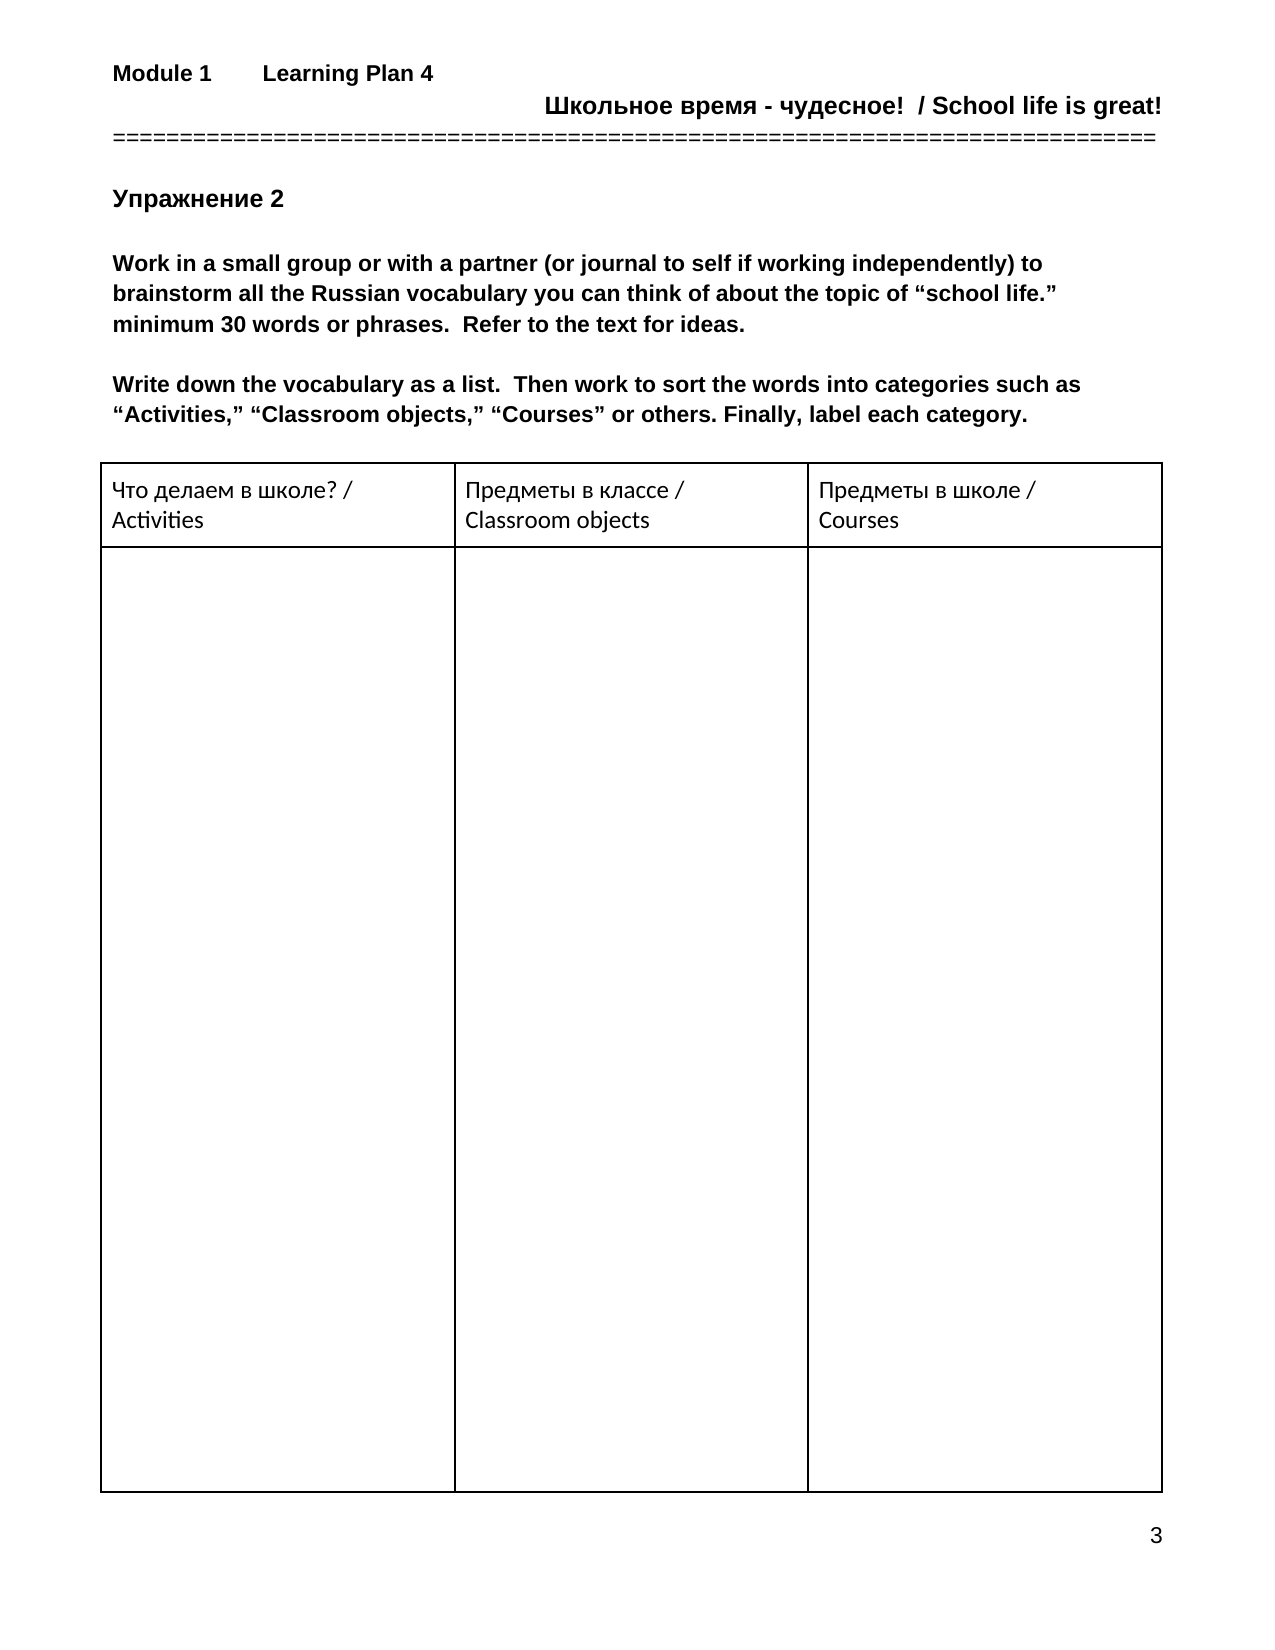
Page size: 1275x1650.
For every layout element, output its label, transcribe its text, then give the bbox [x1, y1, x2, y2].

table_cell [809, 548, 1161, 1491]
table_header Предметы в классе / Classroom objects [456, 464, 807, 546]
table_header Предметы в школе / Courses [809, 464, 1161, 546]
text Work in a small group or with a partner (or journal to self if working independently) to brainstorm all the Russian vocabulary you can think of about the topic of “school life.” minimum 30 words or phrases. Refer to the text for ideas. [112, 250, 1162, 337]
text Write down the vocabulary as a list. Then work to sort the words into categories such as “Activities,” “Classroom objects,” “Courses” or others. Finally, label each category. [112, 371, 1162, 458]
table_cell [456, 548, 807, 1491]
text Упражнение 2 [112, 184, 1162, 213]
table_header Что делаем в школе? / Activities [102, 464, 454, 546]
table_cell [102, 548, 454, 1491]
